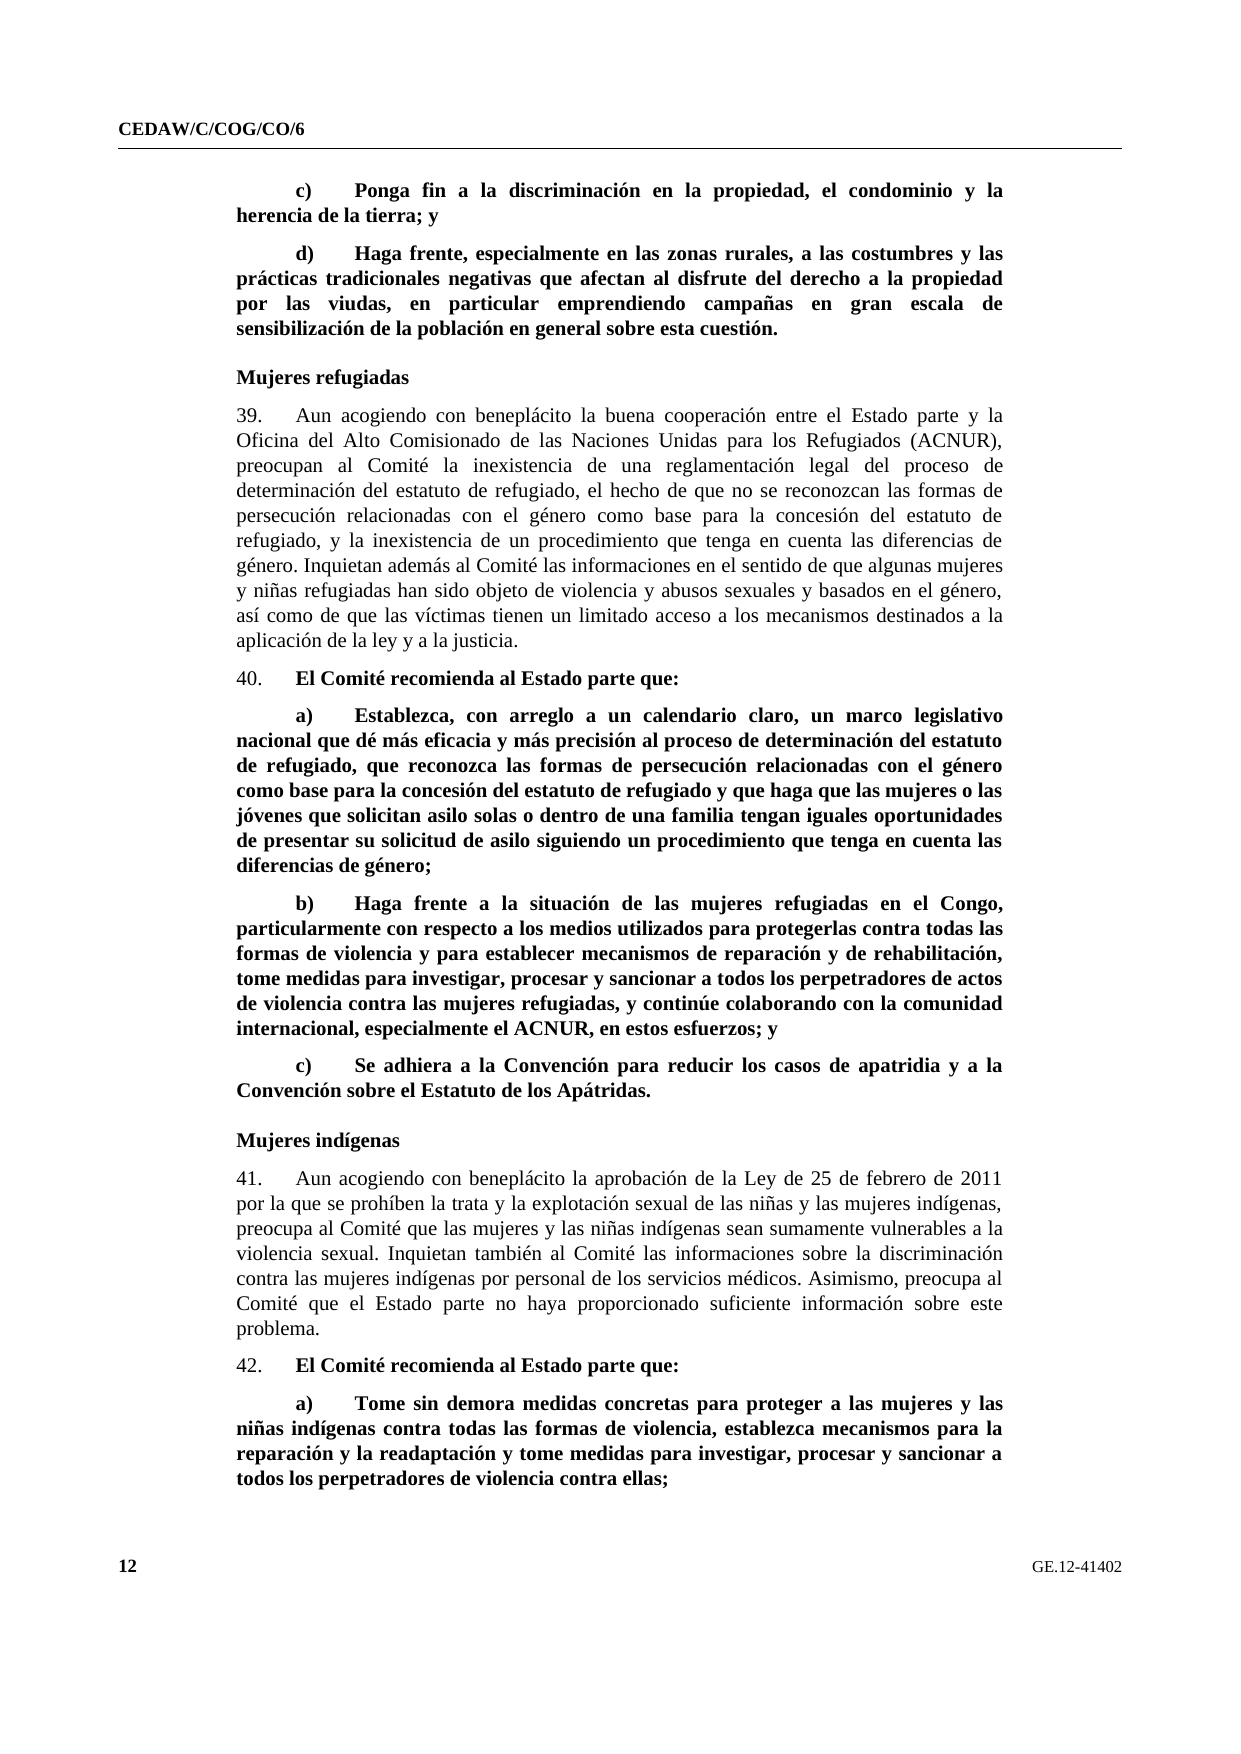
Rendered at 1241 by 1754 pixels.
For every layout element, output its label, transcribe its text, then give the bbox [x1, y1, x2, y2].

text b) Haga frente a la situación de las mujeres refugiadas en el Congo, particularmente con respecto a los medios utilizados para protegerlas contra todas las formas de violencia y para establecer mecanismos de reparación y de rehabilitación, tome medidas para investigar, procesar y sancionar a todos los perpetradores de actos de violencia contra las mujeres refugiadas, y continúe colaborando con la comunidad internacional, especialmente el ACNUR, en estos esfuerzos; y [236, 890, 1004, 1040]
text 40. El Comité recomienda al Estado parte que: [236, 665, 1004, 690]
text 39. Aun acogiendo con beneplácito la buena cooperación entre el Estado parte y la Oficina del Alto Comisionado de las Naciones Unidas para los Refugiados (ACNUR), preocupan al Comité la inexistencia de una reglamentación legal del proceso de determinación del estatuto de refugiado, el hecho de que no se reconozcan las formas de persecución relacionadas con el género como base para la concesión del estatuto de refugiado, y la inexistencia de un procedimiento que tenga en cuenta las diferencias de género. Inquietan además al Comité las informaciones en el sentido de que algunas mujeres y niñas refugiadas han sido objeto de violencia y abusos sexuales y basados en el género, así como de que las víctimas tienen un limitado acceso a los mecanismos destinados a la aplicación de la ley y a la justicia. [236, 402, 1004, 652]
text Mujeres refugiadas [118, 365, 1004, 390]
text c) Ponga fin a la discriminación en la propiedad, el condominio y la herencia de la tierra; y [236, 177, 1004, 227]
text Mujeres indígenas [118, 1127, 1004, 1152]
text d) Haga frente, especialmente en las zonas rurales, a las costumbres y las prácticas tradicionales negativas que afectan al disfrute del derecho a la propiedad por las viudas, en particular emprendiendo campañas en gran escala de sensibilización de la población en general sobre esta cuestión. [236, 240, 1004, 340]
text a) Establezca, con arreglo a un calendario claro, un marco legislativo nacional que dé más eficacia y más precisión al proceso de determinación del estatuto de refugiado, que reconozca las formas de persecución relacionadas con el género como base para la concesión del estatuto de refugiado y que haga que las mujeres o las jóvenes que solicitan asilo solas o dentro de una familia tengan iguales oportunidades de presentar su solicitud de asilo siguiendo un procedimiento que tenga en cuenta las diferencias de género; [236, 702, 1004, 877]
text 42. El Comité recomienda al Estado parte que: [236, 1352, 1004, 1377]
text c) Se adhiera a la Convención para reducir los casos de apatridia y a la Convención sobre el Estatuto de los Apátridas. [236, 1052, 1004, 1102]
text a) Tome sin demora medidas concretas para proteger a las mujeres y las niñas indígenas contra todas las formas de violencia, establezca mecanismos para la reparación y la readaptación y tome medidas para investigar, procesar y sancionar a todos los perpetradores de violencia contra ellas; [236, 1390, 1004, 1490]
text 41. Aun acogiendo con beneplácito la aprobación de la Ley de 25 de febrero de 2011 por la que se prohíben la trata y la explotación sexual de las niñas y las mujeres indígenas, preocupa al Comité que las mujeres y las niñas indígenas sean sumamente vulnerables a la violencia sexual. Inquietan también al Comité las informaciones sobre la discriminación contra las mujeres indígenas por personal de los servicios médicos. Asimismo, preocupa al Comité que el Estado parte no haya proporcionado suficiente información sobre este problema. [236, 1165, 1004, 1340]
